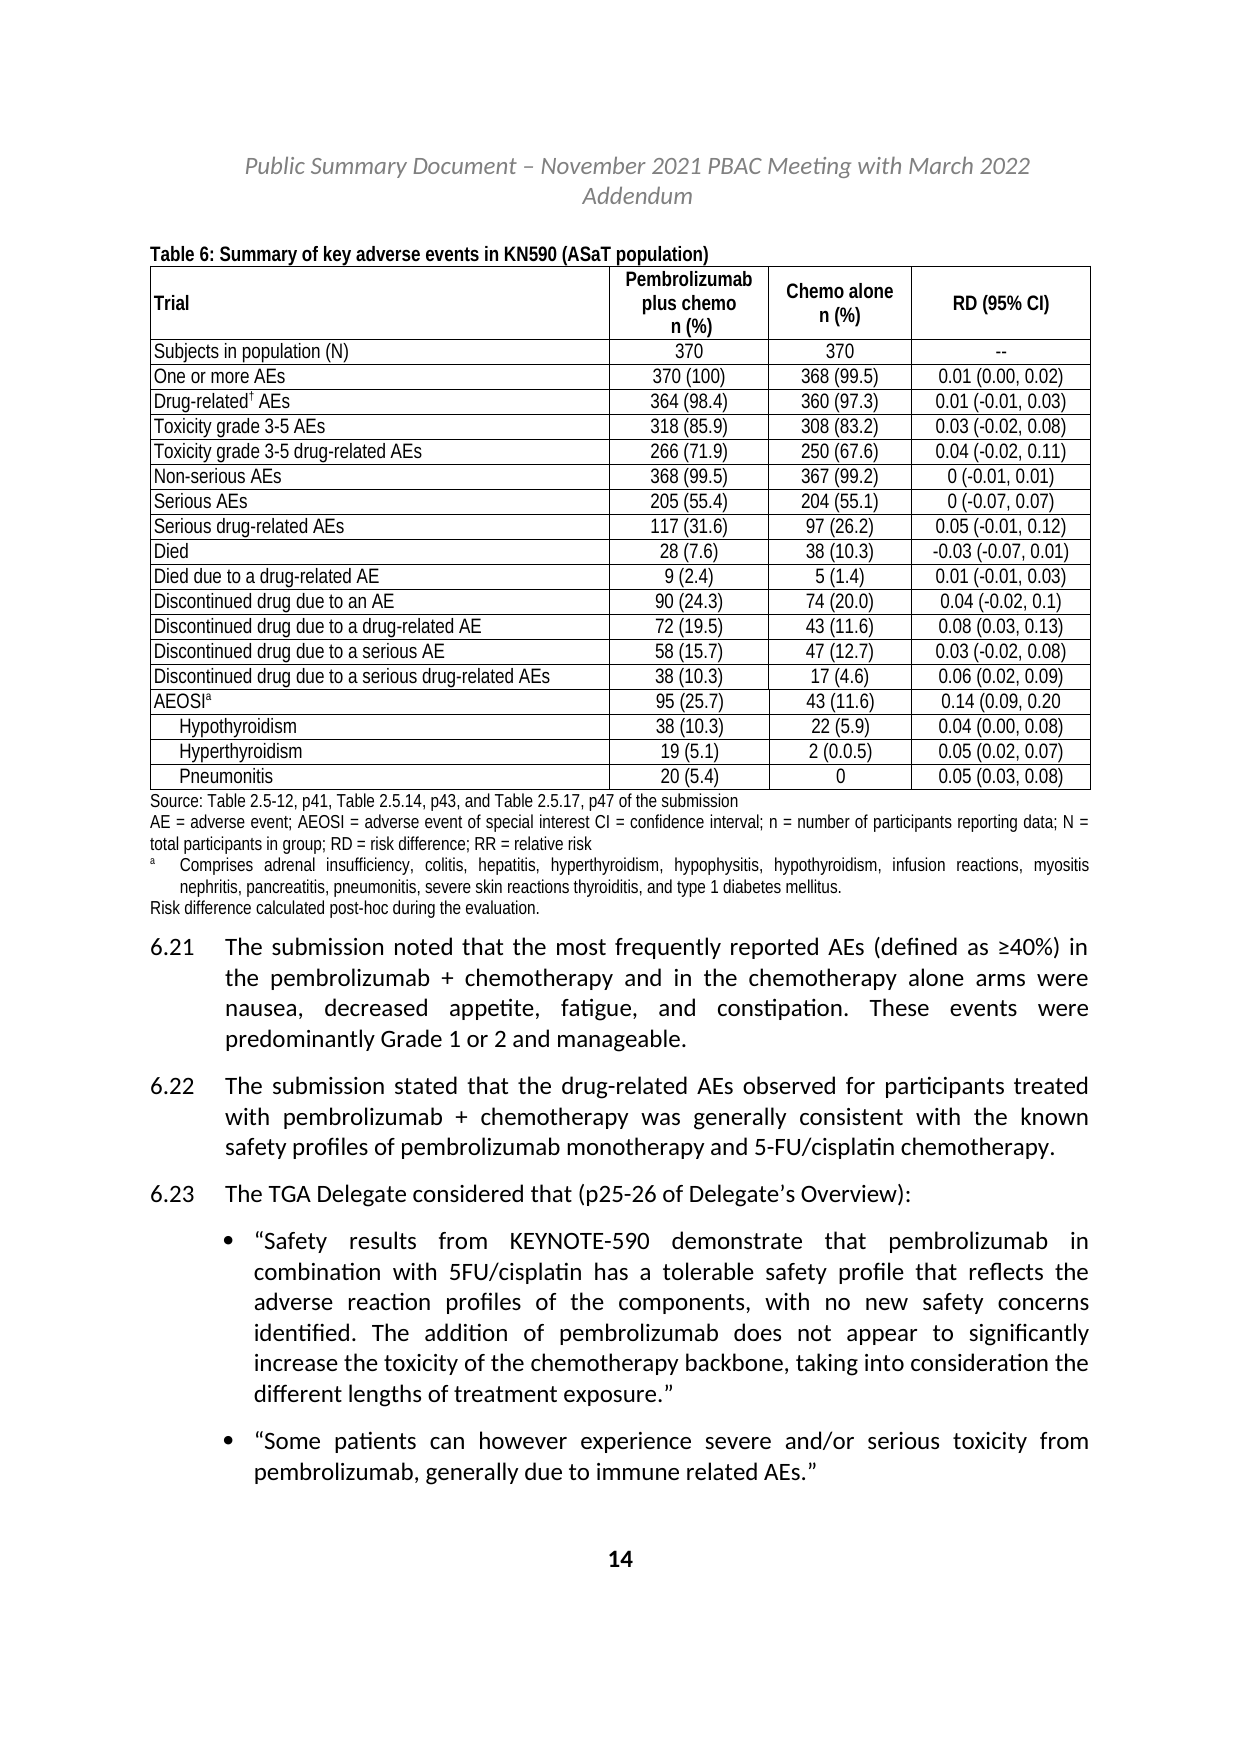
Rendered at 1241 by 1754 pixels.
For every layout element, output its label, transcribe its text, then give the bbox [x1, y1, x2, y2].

table_cell 5 (1.4) [769, 565, 911, 588]
table_cell 0 (-0.07, 0.07) [912, 490, 1090, 513]
table_cell 370 [610, 340, 768, 363]
table_header Pembrolizumab plus chemo n (%) [610, 267, 768, 338]
text Risk difference calculated post-hoc during the evaluation. [150, 897, 1090, 919]
table_cell 74 (20.0) [769, 590, 911, 613]
table_cell 266 (71.9) [610, 440, 768, 463]
table_cell Pneumonitis [151, 765, 609, 788]
table_cell Discontinued drug due to an AE [151, 590, 609, 613]
table_cell 117 (31.6) [610, 515, 768, 538]
table_cell Non-serious AEs [151, 465, 609, 488]
table_cell 47 (12.7) [769, 640, 911, 663]
table_cell Hypothyroidism [151, 715, 609, 738]
table_cell AEOSIa [151, 690, 609, 713]
table_cell 17 (4.6) [769, 665, 911, 688]
table_cell 204 (55.1) [769, 490, 911, 513]
table_cell 368 (99.5) [769, 365, 911, 388]
table_cell Discontinued drug due to a drug-related AE [151, 615, 609, 638]
table_cell Died due to a drug-related AE [151, 565, 609, 588]
table_cell 0.01 (-0.01, 0.03) [912, 390, 1090, 413]
table_cell 368 (99.5) [610, 465, 768, 488]
table_cell -- [912, 340, 1090, 363]
table_cell -0.03 (-0.07, 0.01) [912, 540, 1090, 563]
list The submission noted that the most frequently reported AEs (defined as ≥40%) in the pembrolizumab + chemotherapy and in the chemotherapy alone arms were nausea, decreased appetite, fatigue, and constipation. These events were predominantly Grade 1 or 2 and manageable. [150, 931, 1090, 1053]
table_cell 0.04 (-0.02, 0.11) [912, 440, 1090, 463]
table_cell 0.06 (0.02, 0.09) [912, 665, 1090, 688]
table_cell 367 (99.2) [769, 465, 911, 488]
text AE = adverse event; AEOSI = adverse event of special interest CI = confidence interval; n = number of participants reporting data; N = total participants in group; RD = risk difference; RR = relative risk [150, 811, 1090, 854]
table_cell 43 (11.6) [769, 615, 911, 638]
table_cell 97 (26.2) [769, 515, 911, 538]
table_cell 38 (10.3) [610, 665, 768, 688]
table_cell 72 (19.5) [610, 615, 768, 638]
table_header Trial [151, 267, 609, 338]
table_cell One or more AEs [151, 365, 609, 388]
table_cell 0.14 (0.09, 0.20 [912, 690, 1090, 713]
table_cell 0.01 (0.00, 0.02) [912, 365, 1090, 388]
table_cell 28 (7.6) [610, 540, 768, 563]
text a Comprises adrenal insufficiency, colitis, hepatitis, hyperthyroidism, hypophysitis, hypothyroidism, infusion reactions, myositis nephritis, pancreatitis, pneumonitis, severe skin reactions thyroiditis, and type 1 diabetes mellitus. [150, 854, 1090, 897]
table_cell Died [151, 540, 609, 563]
table_cell Discontinued drug due to a serious AE [151, 640, 609, 663]
list The TGA Delegate considered that (p25-26 of Delegate’s Overview): [150, 1178, 1090, 1209]
text Source: Table 2.5-12, p41, Table 2.5.14, p43, and Table 2.5.17, p47 of the submission [150, 790, 1090, 811]
table_cell Toxicity grade 3-5 AEs [151, 415, 609, 438]
list “Safety results from KEYNOTE-590 demonstrate that pembrolizumab in combination with 5FU/cisplatin has a tolerable safety profile that reflects the adverse reaction profiles of the components, with no new safety concerns identified. The addition of pembrolizumab does not appear to significantly increase the toxicity of the chemotherapy backbone, taking into consideration the different lengths of treatment exposure.” [224, 1226, 1090, 1409]
table_cell 20 (5.4) [610, 765, 769, 788]
table_cell Drug-related† AEs [151, 390, 609, 413]
list “Some patients can however experience severe and/or serious toxicity from pembrolizumab, generally due to immune related AEs.” [224, 1425, 1090, 1486]
table_cell 0.04 (-0.02, 0.1) [912, 590, 1090, 613]
table_cell 0.08 (0.03, 0.13) [912, 615, 1090, 638]
table_cell 22 (5.9) [770, 715, 911, 738]
table_cell 9 (2.4) [610, 565, 768, 588]
table_cell 19 (5.1) [610, 740, 769, 763]
table_cell Serious drug-related AEs [151, 515, 609, 538]
table_cell 38 (10.3) [769, 540, 911, 563]
table_cell Toxicity grade 3-5 drug-related AEs [151, 440, 609, 463]
table_cell 308 (83.2) [769, 415, 911, 438]
list The submission stated that the drug-related AEs observed for participants treated with pembrolizumab + chemotherapy was generally consistent with the known safety profiles of pembrolizumab monotherapy and 5-FU/cisplatin chemotherapy. [150, 1070, 1090, 1162]
table_cell Hyperthyroidism [151, 740, 609, 763]
table_cell 250 (67.6) [769, 440, 911, 463]
table_cell 0 [770, 765, 911, 788]
table_cell 370 (100) [610, 365, 768, 388]
table_cell 0.05 (0.03, 0.08) [912, 765, 1090, 788]
table_cell Serious AEs [151, 490, 609, 513]
table_cell 360 (97.3) [769, 390, 911, 413]
table_cell Subjects in population (N) [151, 340, 609, 363]
table_cell 318 (85.9) [610, 415, 768, 438]
table_cell 0.03 (-0.02, 0.08) [912, 640, 1090, 663]
table_cell 370 [769, 340, 911, 363]
table_cell 0.05 (0.02, 0.07) [912, 740, 1090, 763]
table_header RD (95% CI) [912, 267, 1090, 338]
table_cell Discontinued drug due to a serious drug-related AEs [151, 665, 609, 688]
table_cell 58 (15.7) [610, 640, 768, 663]
table_cell 0 (-0.01, 0.01) [912, 465, 1090, 488]
table_cell 0.03 (-0.02, 0.08) [912, 415, 1090, 438]
table_cell 38 (10.3) [610, 715, 769, 738]
table_cell 2 (0.0.5) [770, 740, 911, 763]
table_cell 0.04 (0.00, 0.08) [912, 715, 1090, 738]
table_header Chemo alone n (%) [769, 267, 911, 338]
table_cell 95 (25.7) [610, 690, 769, 713]
text Table 6: Summary of key adverse events in KN590 (ASaT population) [150, 242, 1090, 266]
table_cell 205 (55.4) [610, 490, 768, 513]
table_cell 0.05 (-0.01, 0.12) [912, 515, 1090, 538]
table_cell 364 (98.4) [610, 390, 768, 413]
table_cell 43 (11.6) [770, 690, 911, 713]
table_cell 90 (24.3) [610, 590, 768, 613]
table_cell 0.01 (-0.01, 0.03) [912, 565, 1090, 588]
